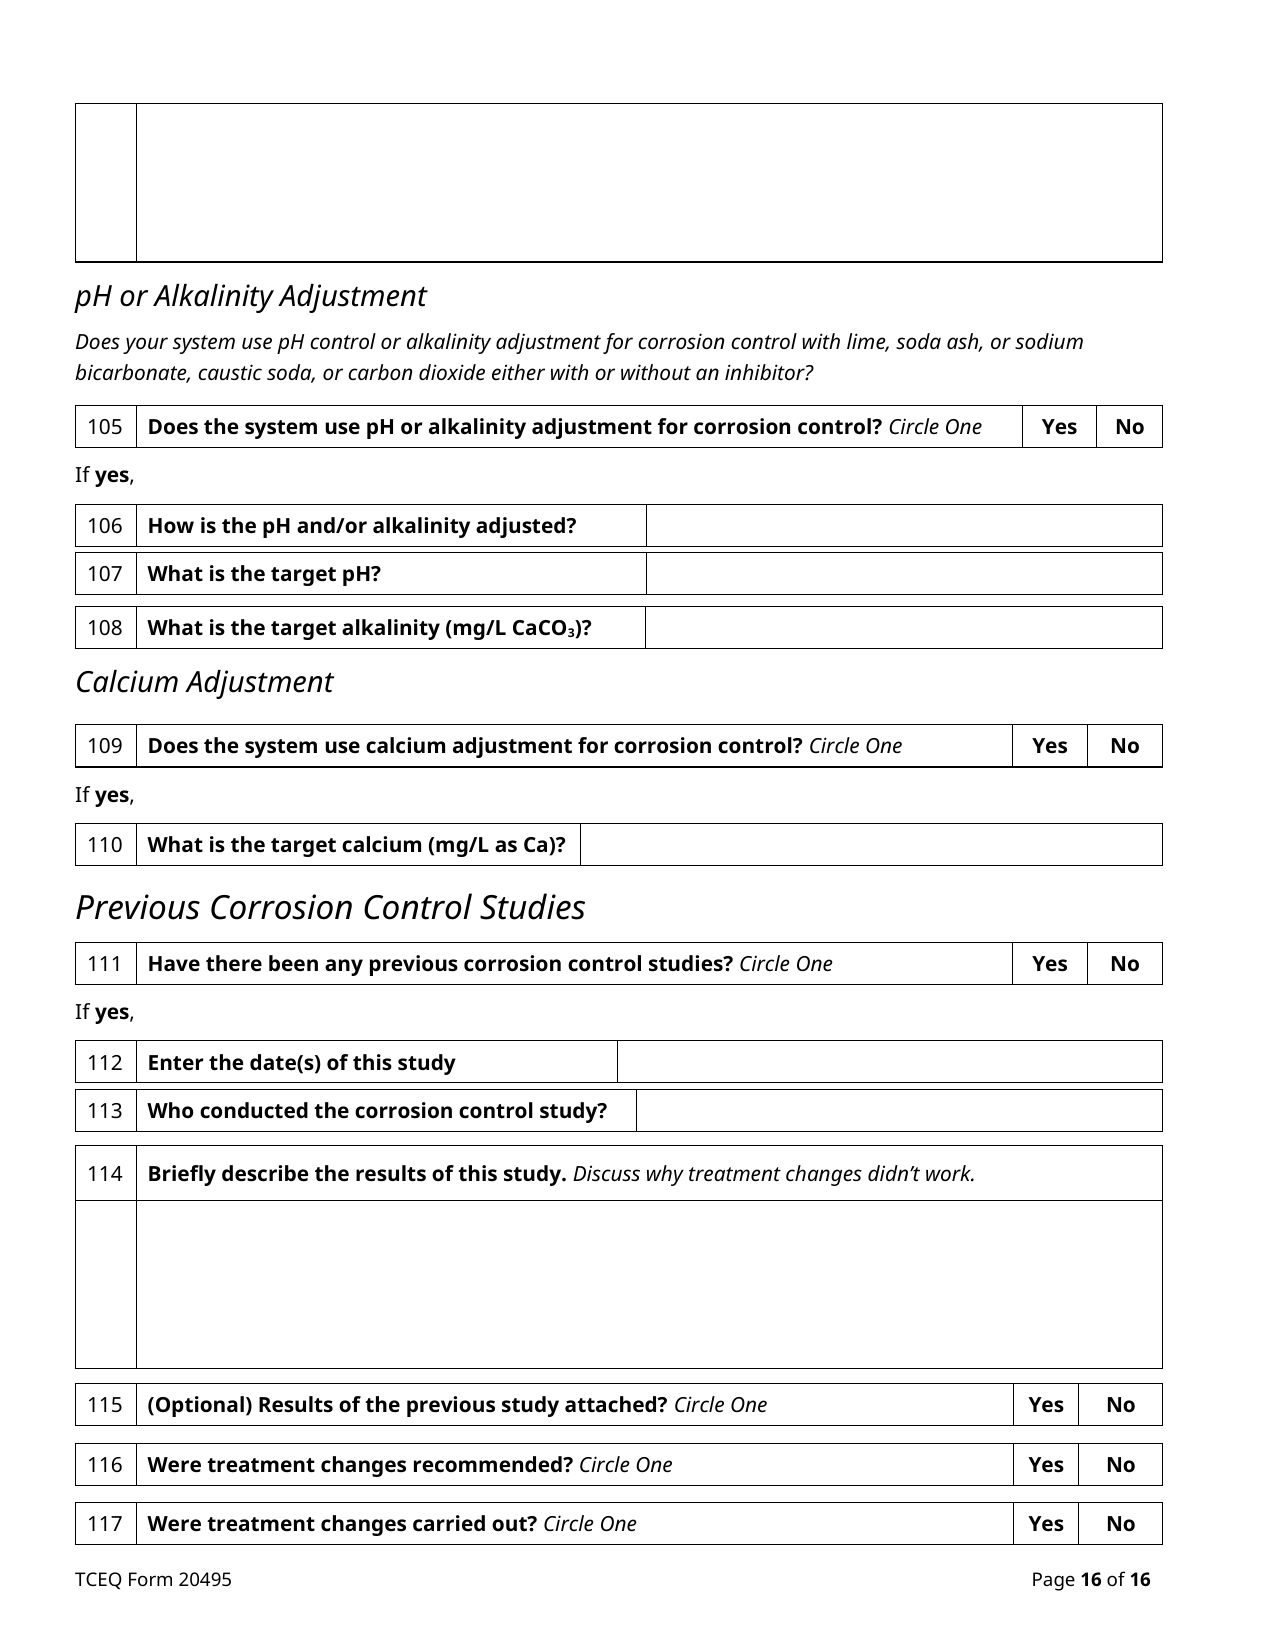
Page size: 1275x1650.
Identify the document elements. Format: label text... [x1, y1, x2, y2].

table_header 108 [76, 607, 136, 648]
table_header Yes [1013, 943, 1087, 984]
table_header Yes [1014, 1444, 1078, 1484]
text If yes, [75, 997, 1200, 1026]
table_header [637, 1090, 1162, 1131]
table_header No [1097, 406, 1162, 447]
table_header Enter the date(s) of this study [137, 1041, 617, 1082]
table_header 111 [76, 943, 136, 984]
table_header 116 [76, 1444, 136, 1484]
table_header 115 [76, 1384, 136, 1425]
table_header Yes [1014, 1384, 1078, 1425]
subtitle Previous Corrosion Control Studies [75, 884, 1200, 929]
table_header 105 [76, 406, 136, 447]
table_header No [1079, 1444, 1162, 1484]
table_header 114 [76, 1146, 136, 1200]
table_header Yes [1013, 725, 1087, 766]
table_header 112 [76, 1041, 136, 1082]
table_header Have there been any previous corrosion control studies? Circle One [137, 943, 1012, 984]
text Does your system use pH control or alkalinity adjustment for corrosion control with lime, soda ash, or sodium bicarbonate, caustic soda, or carbon dioxide either with or without an inhibitor? [75, 327, 1200, 386]
table_header Were treatment changes carried out? Circle One [137, 1503, 1013, 1544]
table_header 110 [76, 824, 136, 865]
table_header No [1088, 725, 1162, 766]
table_cell [137, 1201, 1162, 1368]
table_header How is the pH and/or alkalinity adjusted? [137, 505, 646, 546]
table_cell [137, 104, 1162, 261]
table_header [647, 505, 1162, 546]
table_header [618, 1041, 1162, 1082]
table_header What is the target calcium (mg/L as Ca)? [137, 824, 580, 865]
table_header 106 [76, 505, 136, 546]
table_header Were treatment changes recommended? Circle One [137, 1444, 1013, 1484]
table_header Yes [1023, 406, 1096, 447]
subtitle pH or Alkalinity Adjustment [75, 275, 1200, 314]
table_cell [76, 1201, 136, 1368]
table_header 117 [76, 1503, 136, 1544]
table_header What is the target pH? [137, 553, 646, 594]
table_header [646, 607, 1162, 648]
table_cell [76, 104, 136, 261]
text If yes, [75, 780, 1200, 808]
table_header [647, 553, 1162, 594]
table_header Does the system use calcium adjustment for corrosion control? Circle One [137, 725, 1012, 766]
table_header No [1079, 1384, 1162, 1425]
table_header [581, 824, 1162, 865]
table_header Does the system use pH or alkalinity adjustment for corrosion control? Circle One [137, 406, 1022, 447]
table_header 107 [76, 553, 136, 594]
table_header No [1079, 1503, 1162, 1544]
table_header Briefly describe the results of this study. Discuss why treatment changes didn’t work. [137, 1146, 1162, 1200]
table_header (Optional) Results of the previous study attached? Circle One [137, 1384, 1013, 1425]
subtitle Calcium Adjustment [75, 661, 1200, 701]
table_header 113 [76, 1090, 136, 1131]
table_header What is the target alkalinity (mg/L CaCO3)? [137, 607, 645, 648]
table_header Yes [1014, 1503, 1078, 1544]
table_header 109 [76, 725, 136, 766]
table_header Who conducted the corrosion control study? [137, 1090, 636, 1131]
text If yes, [75, 461, 1200, 489]
table_header No [1088, 943, 1162, 984]
